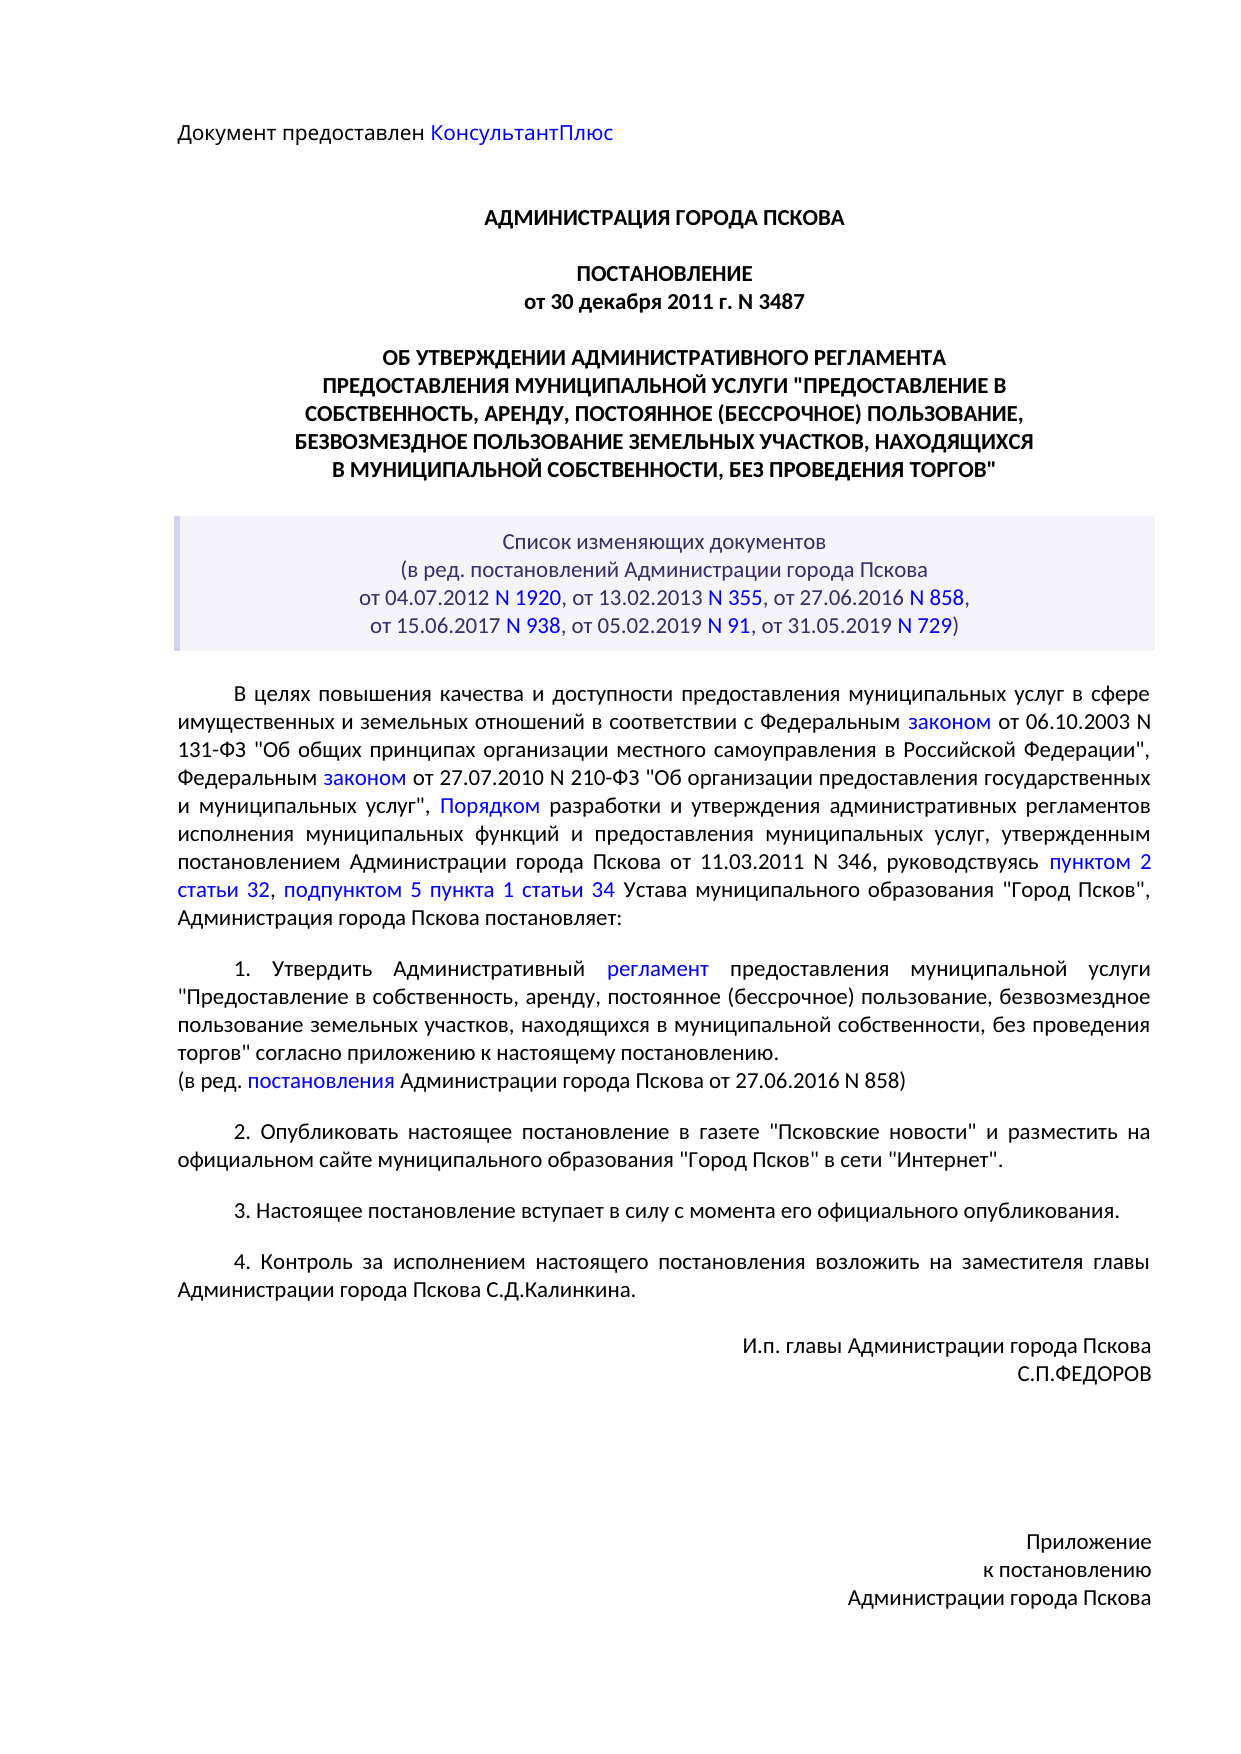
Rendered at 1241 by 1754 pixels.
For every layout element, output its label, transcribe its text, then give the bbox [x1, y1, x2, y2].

title Документ предоставлен КонсультантПлюс [177, 118, 1152, 175]
text С.П.ФЕДОРОВ [177, 1359, 1152, 1387]
title БЕЗВОЗМЕЗДНОЕ ПОЛЬЗОВАНИЕ ЗЕМЕЛЬНЫХ УЧАСТКОВ, НАХОДЯЩИХСЯ [177, 427, 1152, 455]
title от 30 декабря 2011 г. N 3487 [177, 287, 1152, 315]
table_header Список изменяющих документов (в ред. постановлений Администрации города Пскова от 04.07.2012 N 1920, от 13.02.2013 N 355, от 27.06.2016 N 858, от 15.06.2017 N 938, от 05.02.2019 N 91, от 31.05.2019 N 729) [180, 516, 1149, 651]
text к постановлению [177, 1555, 1152, 1583]
title СОБСТВЕННОСТЬ, АРЕНДУ, ПОСТОЯННОЕ (БЕССРОЧНОЕ) ПОЛЬЗОВАНИЕ, [177, 399, 1152, 427]
title АДМИНИСТРАЦИЯ ГОРОДА ПСКОВА [177, 203, 1152, 231]
text 4. Контроль за исполнением настоящего постановления возложить на заместителя главы Администрации города Пскова С.Д.Калинкина. [177, 1247, 1152, 1303]
text Приложение [177, 1527, 1152, 1555]
title В МУНИЦИПАЛЬНОЙ СОБСТВЕННОСТИ, БЕЗ ПРОВЕДЕНИЯ ТОРГОВ" [177, 455, 1152, 483]
text 3. Настоящее постановление вступает в силу с момента его официального опубликования. [177, 1196, 1152, 1224]
text 2. Опубликовать настоящее постановление в газете "Псковские новости" и разместить на официальном сайте муниципального образования "Город Псков" в сети "Интернет". [177, 1117, 1152, 1173]
text Администрации города Пскова [177, 1583, 1152, 1611]
text 1. Утвердить Административный регламент предоставления муниципальной услуги "Предоставление в собственность, аренду, постоянное (бессрочное) пользование, безвозмездное пользование земельных участков, находящихся в муниципальной собственности, без проведения торгов" согласно приложению к настоящему постановлению. [177, 954, 1152, 1066]
text И.п. главы Администрации города Пскова [177, 1331, 1152, 1359]
title ОБ УТВЕРЖДЕНИИ АДМИНИСТРАТИВНОГО РЕГЛАМЕНТА [177, 343, 1152, 371]
title ПОСТАНОВЛЕНИЕ [177, 259, 1152, 287]
title ПРЕДОСТАВЛЕНИЯ МУНИЦИПАЛЬНОЙ УСЛУГИ "ПРЕДОСТАВЛЕНИЕ В [177, 371, 1152, 399]
text В целях повышения качества и доступности предоставления муниципальных услуг в сфере имущественных и земельных отношений в соответствии с Федеральным законом от 06.10.2003 N 131-ФЗ "Об общих принципах организации местного самоуправления в Российской Федерации", Федеральным законом от 27.07.2010 N 210-ФЗ "Об организации предоставления государственных и муниципальных услуг", Порядком разработки и утверждения административных регламентов исполнения муниципальных функций и предоставления муниципальных услуг, утвержденным постановлением Администрации города Пскова от 11.03.2011 N 346, руководствуясь пунктом 2 статьи 32, подпунктом 5 пункта 1 статьи 34 Устава муниципального образования "Город Псков", Администрация города Пскова постановляет: [177, 679, 1152, 931]
text (в ред. постановления Администрации города Пскова от 27.06.2016 N 858) [177, 1066, 1152, 1094]
